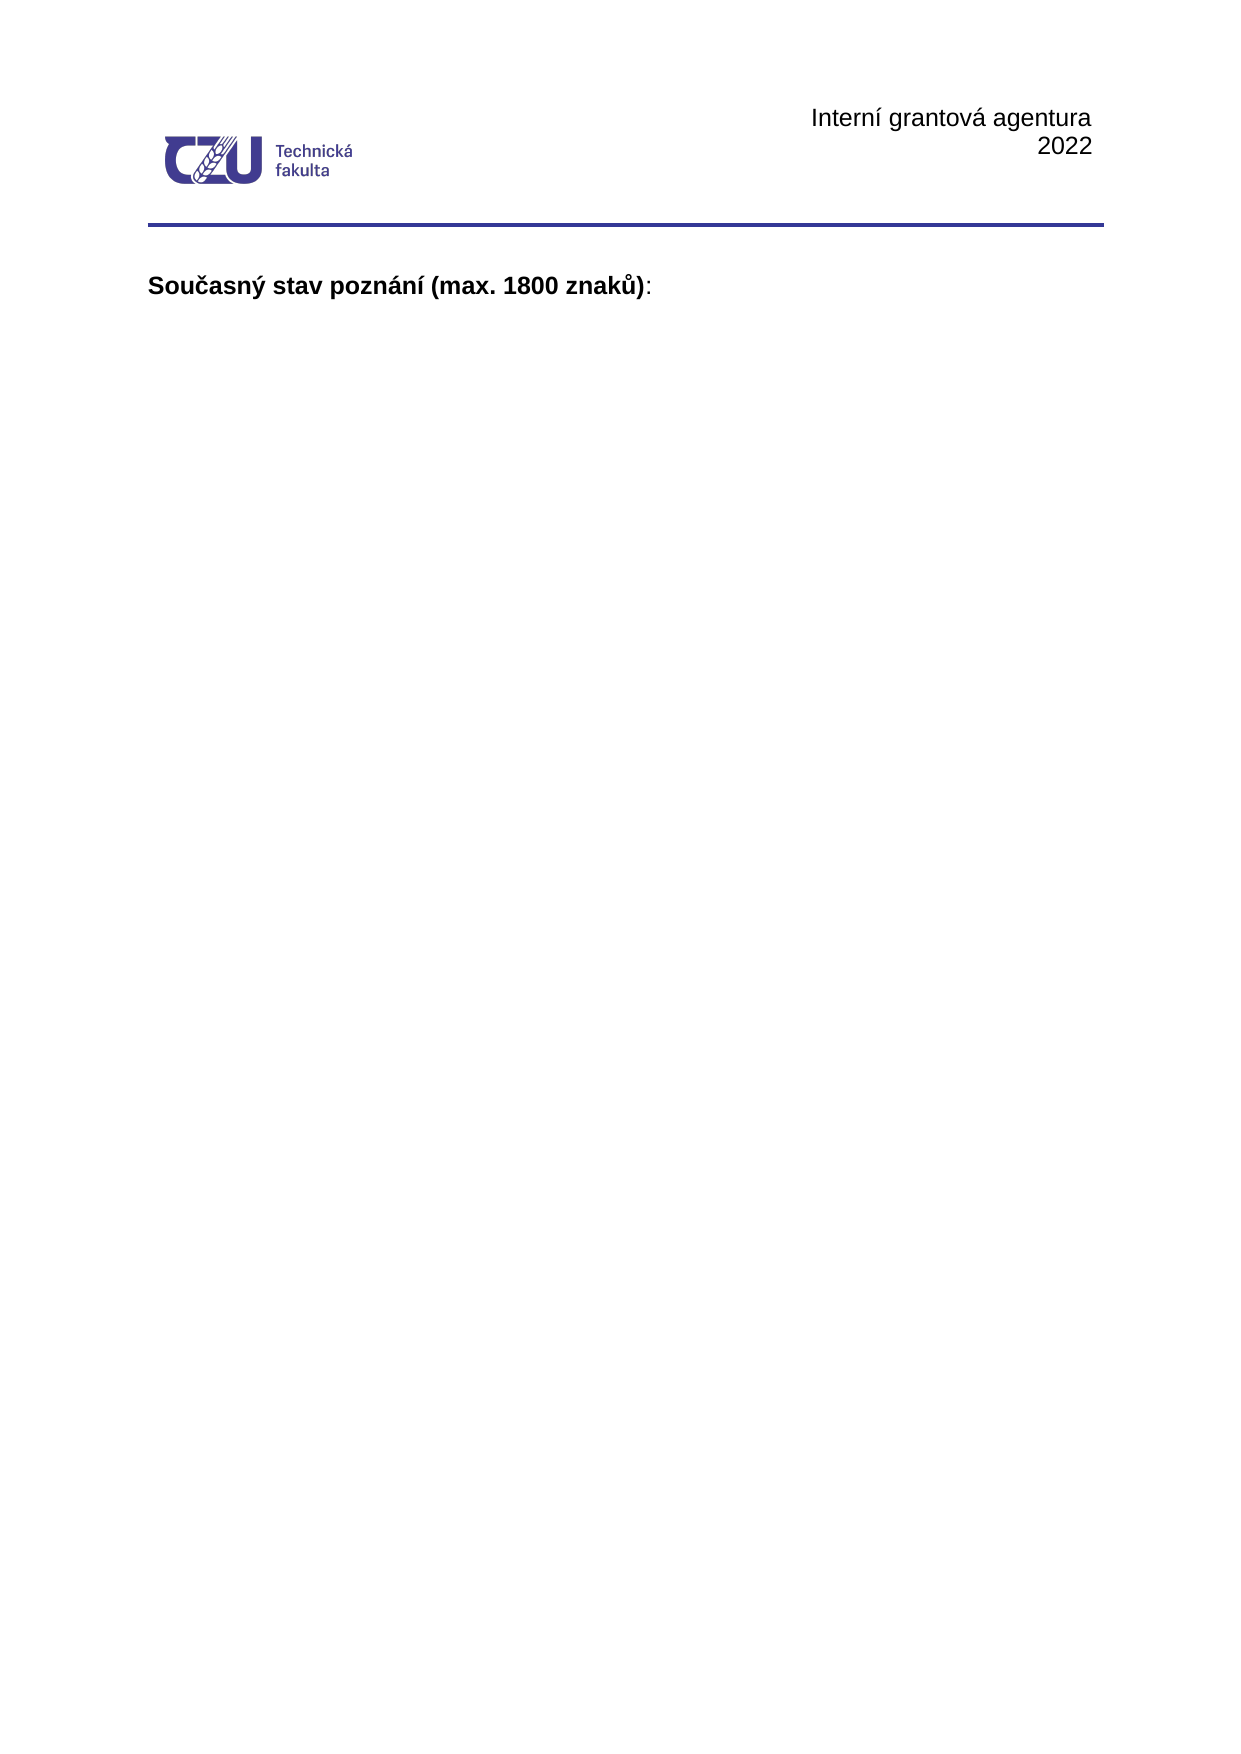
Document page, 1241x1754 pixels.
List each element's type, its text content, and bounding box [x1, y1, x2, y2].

picture [129, 100, 384, 220]
text Současný stav poznání (max. 1800 znaků): [148, 271, 1093, 300]
